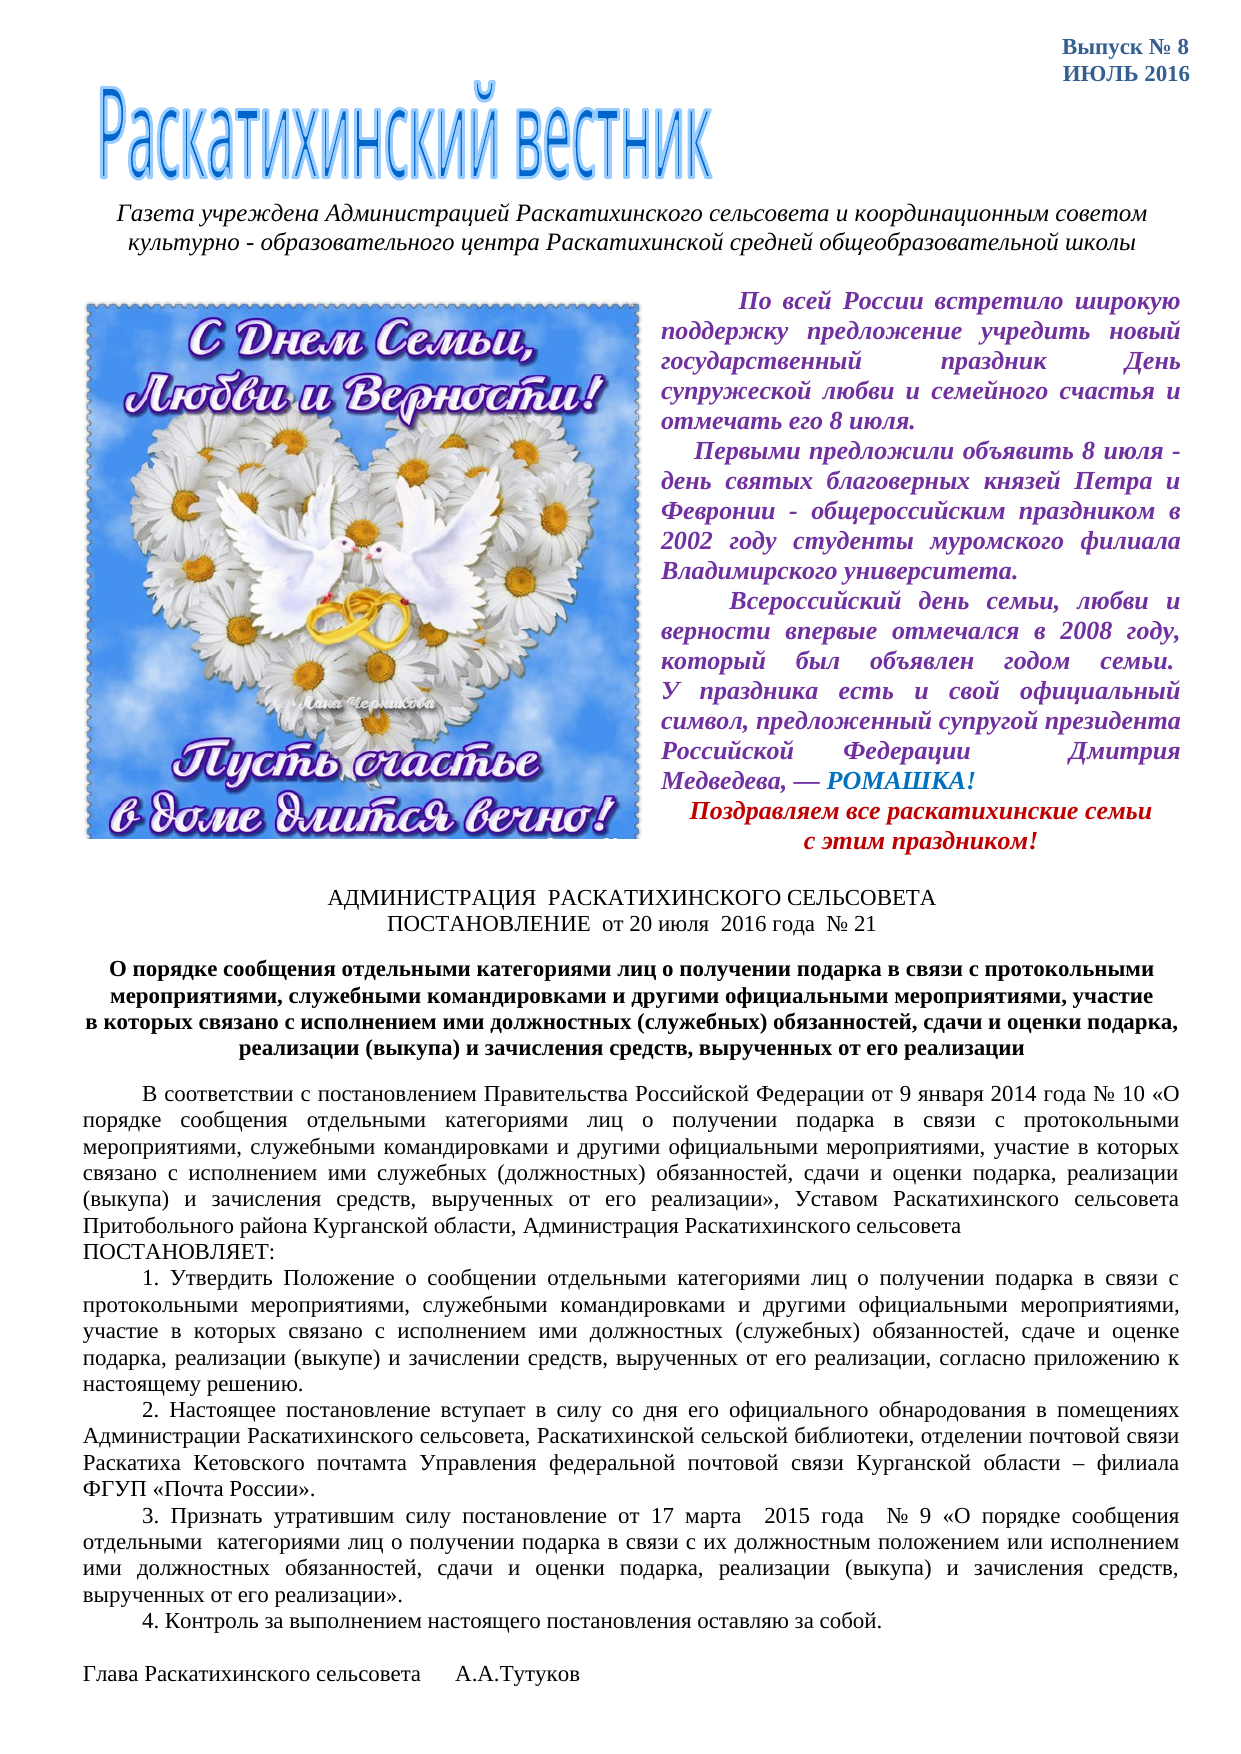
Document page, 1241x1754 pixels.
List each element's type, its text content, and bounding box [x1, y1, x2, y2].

text 4. Контроль за выполнением настоящего постановления оставляю за собой. [83, 1607, 1181, 1633]
text Всероссийский день семьи, любви и верности впервые отмечался в 2008 году, который был объявлен годом семьи. У праздника есть и свой официальный символ, предложенный супругой президента Российской Федерации Дмитрия Медведева, — РОМАШКА! [643, 585, 1181, 795]
text Газета учреждена Администрацией Раскатихинского сельсовета и координационным советом культурно - образовательного центра Раскатихинской средней общеобразовательной школы [83, 198, 1181, 256]
text ПОСТАНОВЛЯЕТ: [83, 1238, 1181, 1264]
text 2. Настоящее постановление вступает в силу со дня его официального обнародования в помещениях Администрации Раскатихинского сельсовета, Раскатихинской сельской библиотеки, отделении почтовой связи Раскатиха Кетовского почтамта Управления федеральной почтовой связи Курганской области – филиала ФГУП «Почта России». [83, 1396, 1181, 1502]
text Поздравляем все раскатихинские семьи [643, 795, 1181, 825]
text 1. Утвердить Положение о сообщении отдельными категориями лиц о получении подарка в связи с протокольными мероприятиями, служебными командировками и другими официальными мероприятиями, участие в которых связано с исполнением ими должностных (служебных) обязанностей, сдаче и оценке подарка, реализации (выкупе) и зачислении средств, вырученных от его реализации, согласно приложению к настоящему решению. [83, 1264, 1181, 1396]
text в которых связано с исполнением ими должностных (служебных) обязанностей, сдачи и оценки подарка, реализации (выкупа) и зачисления средств, вырученных от его реализации [83, 1008, 1181, 1061]
text В соответствии с постановлением Правительства Российской Федерации от 9 января 2014 года № 10 «О порядке сообщения отдельными категориями лиц о получении подарка в связи с протокольными мероприятиями, служебными командировками и другими официальными мероприятиями, участие в которых связано с исполнением ими служебных (должностных) обязанностей, сдачи и оценки подарка, реализации (выкупа) и зачисления средств, вырученных от его реализации», Уставом Раскатихинского сельсовета Притобольного района Курганской области, Администрация Раскатихинского сельсовета [83, 1080, 1181, 1238]
text АДМИНИСТРАЦИЯ РАСКАТИХИНСКОГО СЕЛЬСОВЕТА [83, 883, 1181, 910]
text Первыми предложили объявить 8 июля - день святых благоверных князей Петра и Февронии - общероссийским праздником в 2002 году студенты муромского филиала Владимирского университета. [643, 435, 1181, 585]
text ПОСТАНОВЛЕНИЕ от 20 июля 2016 года № 21 [83, 910, 1181, 936]
text с этим праздником! [83, 825, 1181, 855]
picture [82, 300, 643, 839]
text О порядке сообщения отдельными категориями лиц о получении подарка в связи с протокольными мероприятиями, служебными командировками и другими официальными мероприятиями, участие [83, 955, 1181, 1008]
text 3. Признать утратившим силу постановление от 17 марта 2015 года № 9 «О порядке сообщения отдельными категориями лиц о получении подарка в связи с их должностным положением или исполнением ими должностных обязанностей, сдачи и оценки подарка, реализации (выкупа) и зачисления средств, вырученных от его реализации». [83, 1502, 1181, 1607]
text По всей России встретило широкую поддержку предложение учредить новый государственный праздник День супружеской любви и семейного счастья и отмечать его 8 июля. [83, 285, 1181, 435]
text Глава Раскатихинского сельсовета А.А.Тутуков [83, 1660, 1181, 1686]
